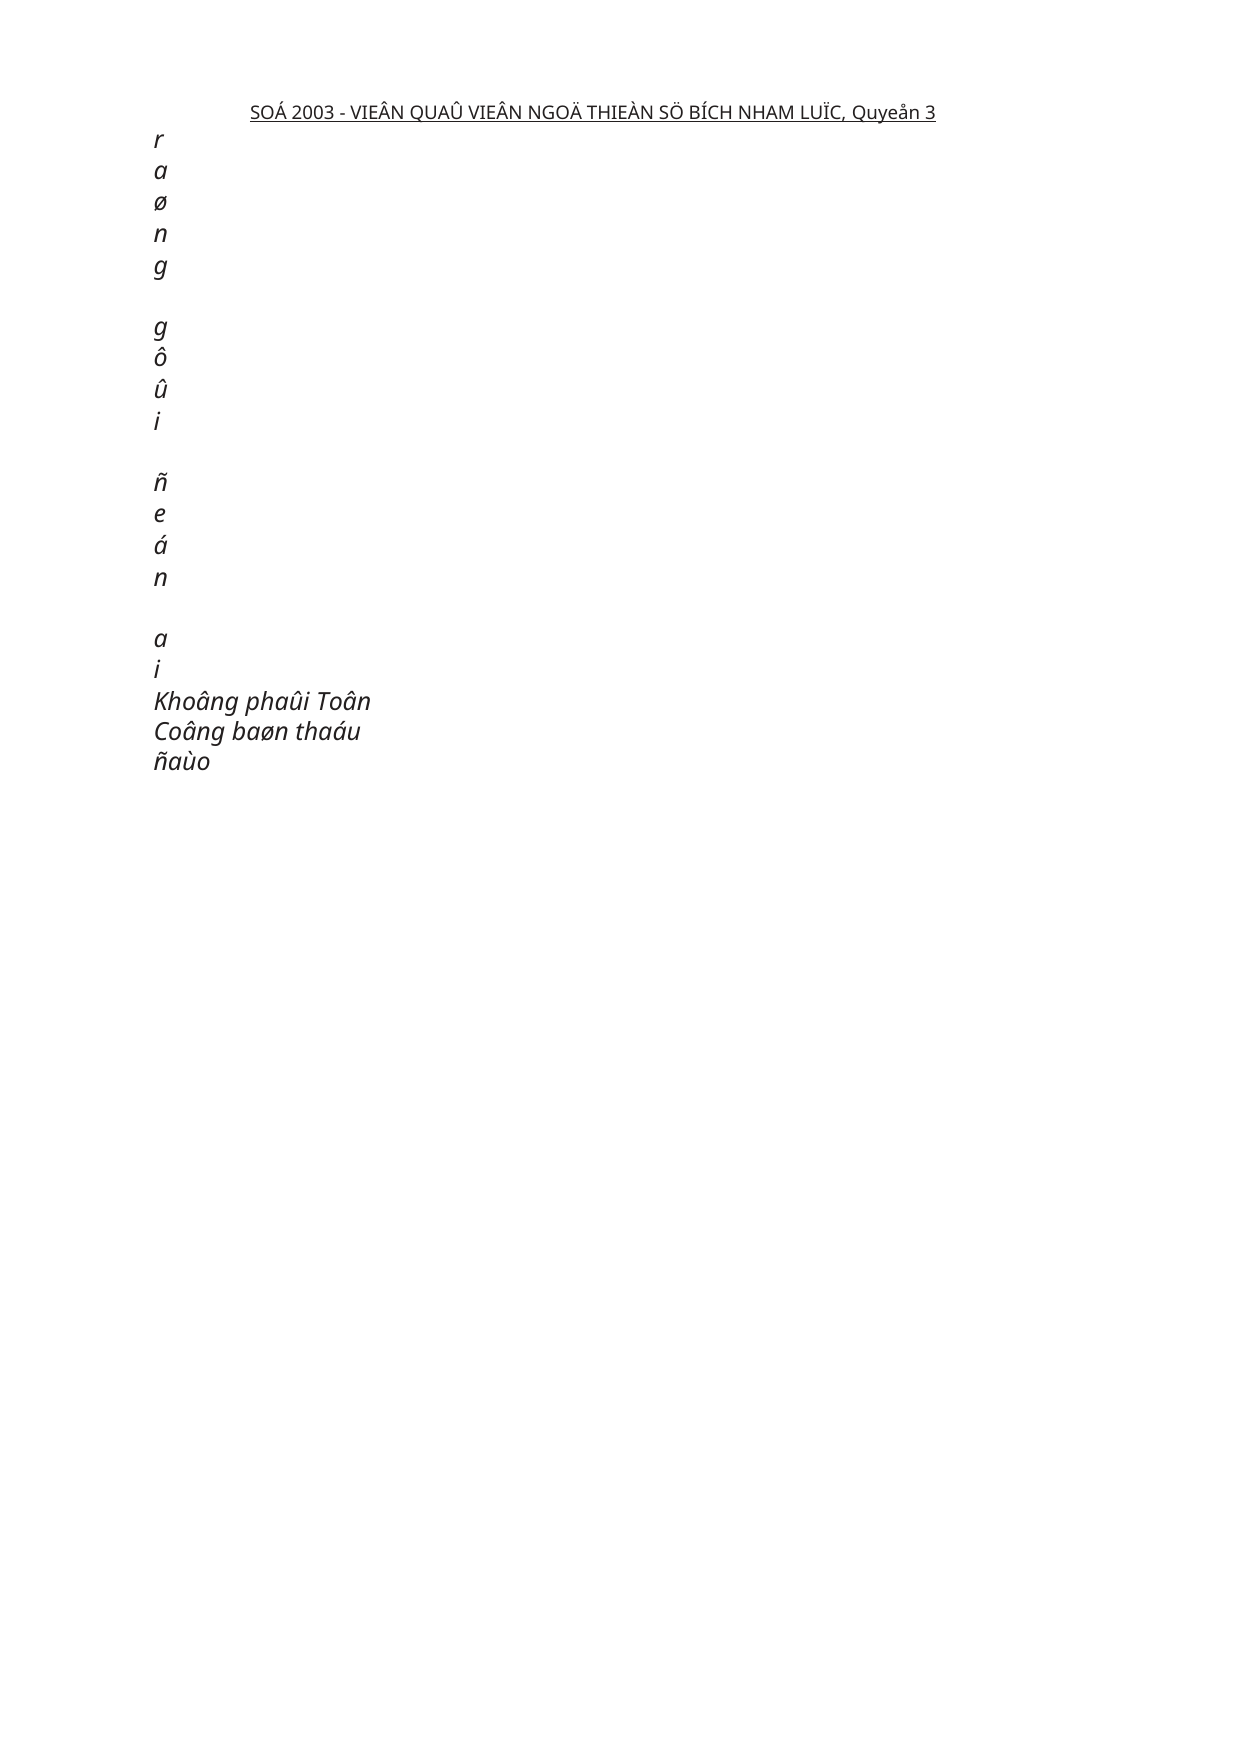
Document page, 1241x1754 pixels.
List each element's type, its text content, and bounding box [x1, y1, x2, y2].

text Khoâng phaûi Toân Coâng baøn thaáu ñaùo [153, 686, 376, 777]
